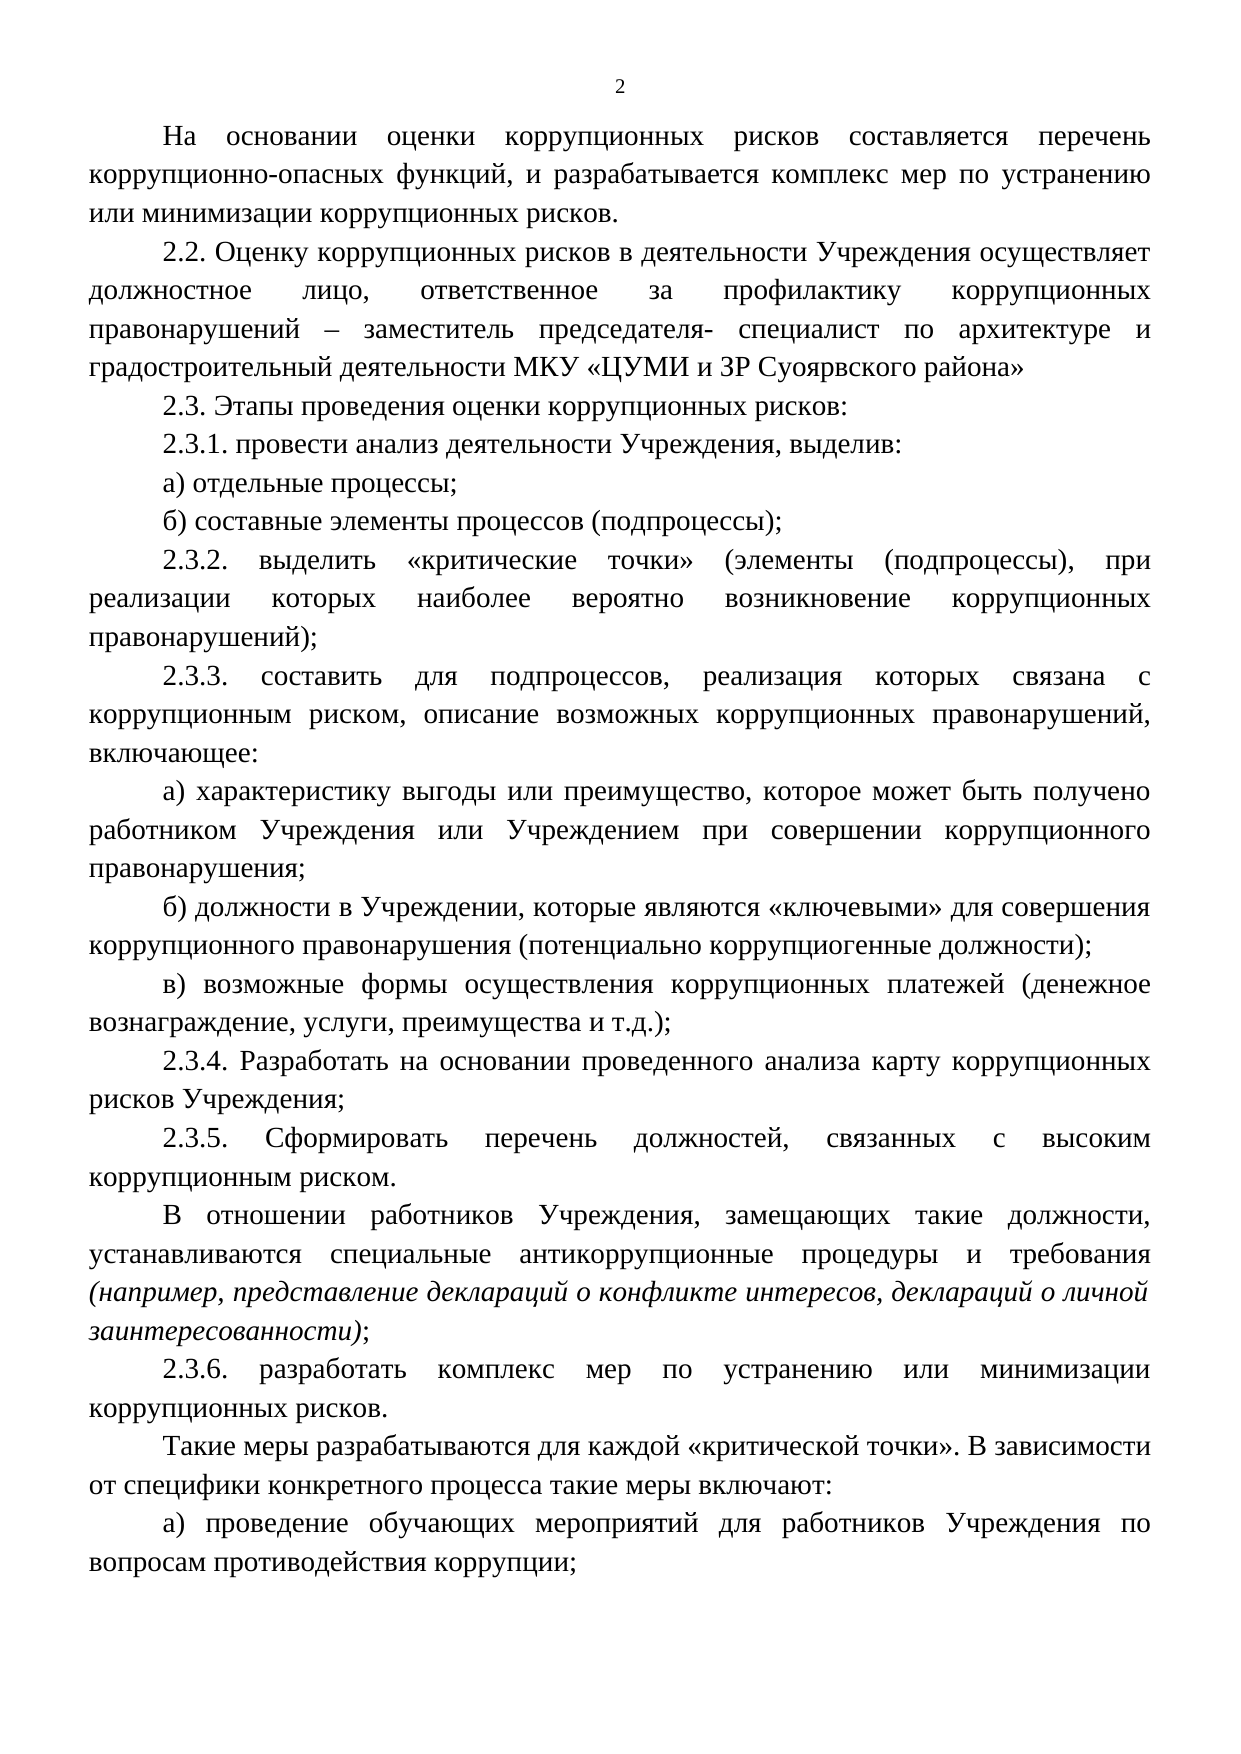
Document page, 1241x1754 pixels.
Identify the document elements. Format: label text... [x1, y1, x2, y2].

text а) отдельные процессы; [89, 465, 1152, 498]
text 2.3.3. составить для подпроцессов, реализация которых связана с коррупционным риском, описание возможных коррупционных правонарушений, включающее: [89, 658, 1152, 768]
text а) характеристику выгоды или преимущество, которое может быть получено работником Учреждения или Учреждением при совершении коррупционного правонарушения; [89, 773, 1152, 884]
text 2.2. Оценку коррупционных рисков в деятельности Учреждения осуществляет должностное лицо, ответственное за профилактику коррупционных правонарушений – заместитель председателя- специалист по архитектуре и градостроительный деятельности МКУ «ЦУМИ и ЗР Суоярвского района» [89, 234, 1152, 383]
text в) возможные формы осуществления коррупционных платежей (денежное вознаграждение, услуги, преимущества и т.д.); [89, 966, 1152, 1038]
text 2.3.5. Сформировать перечень должностей, связанных с высоким коррупционным риском. [89, 1120, 1152, 1192]
text 2.3.1. провести анализ деятельности Учреждения, выделив: [89, 426, 1152, 460]
text 2.3.4. Разработать на основании проведенного анализа карту коррупционных рисков Учреждения; [89, 1043, 1152, 1115]
text а) проведение обучающих мероприятий для работников Учреждения по вопросам противодействия коррупции; [89, 1506, 1152, 1578]
text В отношении работников Учреждения, замещающих такие должности, устанавливаются специальные антикоррупционные процедуры и требования (например, представление деклараций о конфликте интересов, деклараций о личной заинтересованности); [89, 1197, 1152, 1346]
text На основании оценки коррупционных рисков составляется перечень коррупционно-опасных функций, и разрабатывается комплекс мер по устранению или минимизации коррупционных рисков. [89, 118, 1152, 229]
text Такие меры разрабатываются для каждой «критической точки». В зависимости от специфики конкретного процесса такие меры включают: [89, 1428, 1152, 1501]
text 2.3. Этапы проведения оценки коррупционных рисков: [89, 388, 1152, 421]
text б) должности в Учреждении, которые являются «ключевыми» для совершения коррупционного правонарушения (потенциально коррупциогенные должности); [89, 889, 1152, 961]
text б) составные элементы процессов (подпроцессы); [162, 503, 1152, 537]
text 2.3.6. разработать комплекс мер по устранению или минимизации коррупционных рисков. [89, 1351, 1152, 1423]
text 2.3.2. выделить «критические точки» (элементы (подпроцессы), при реализации которых наиболее вероятно возникновение коррупционных правонарушений); [89, 542, 1152, 653]
